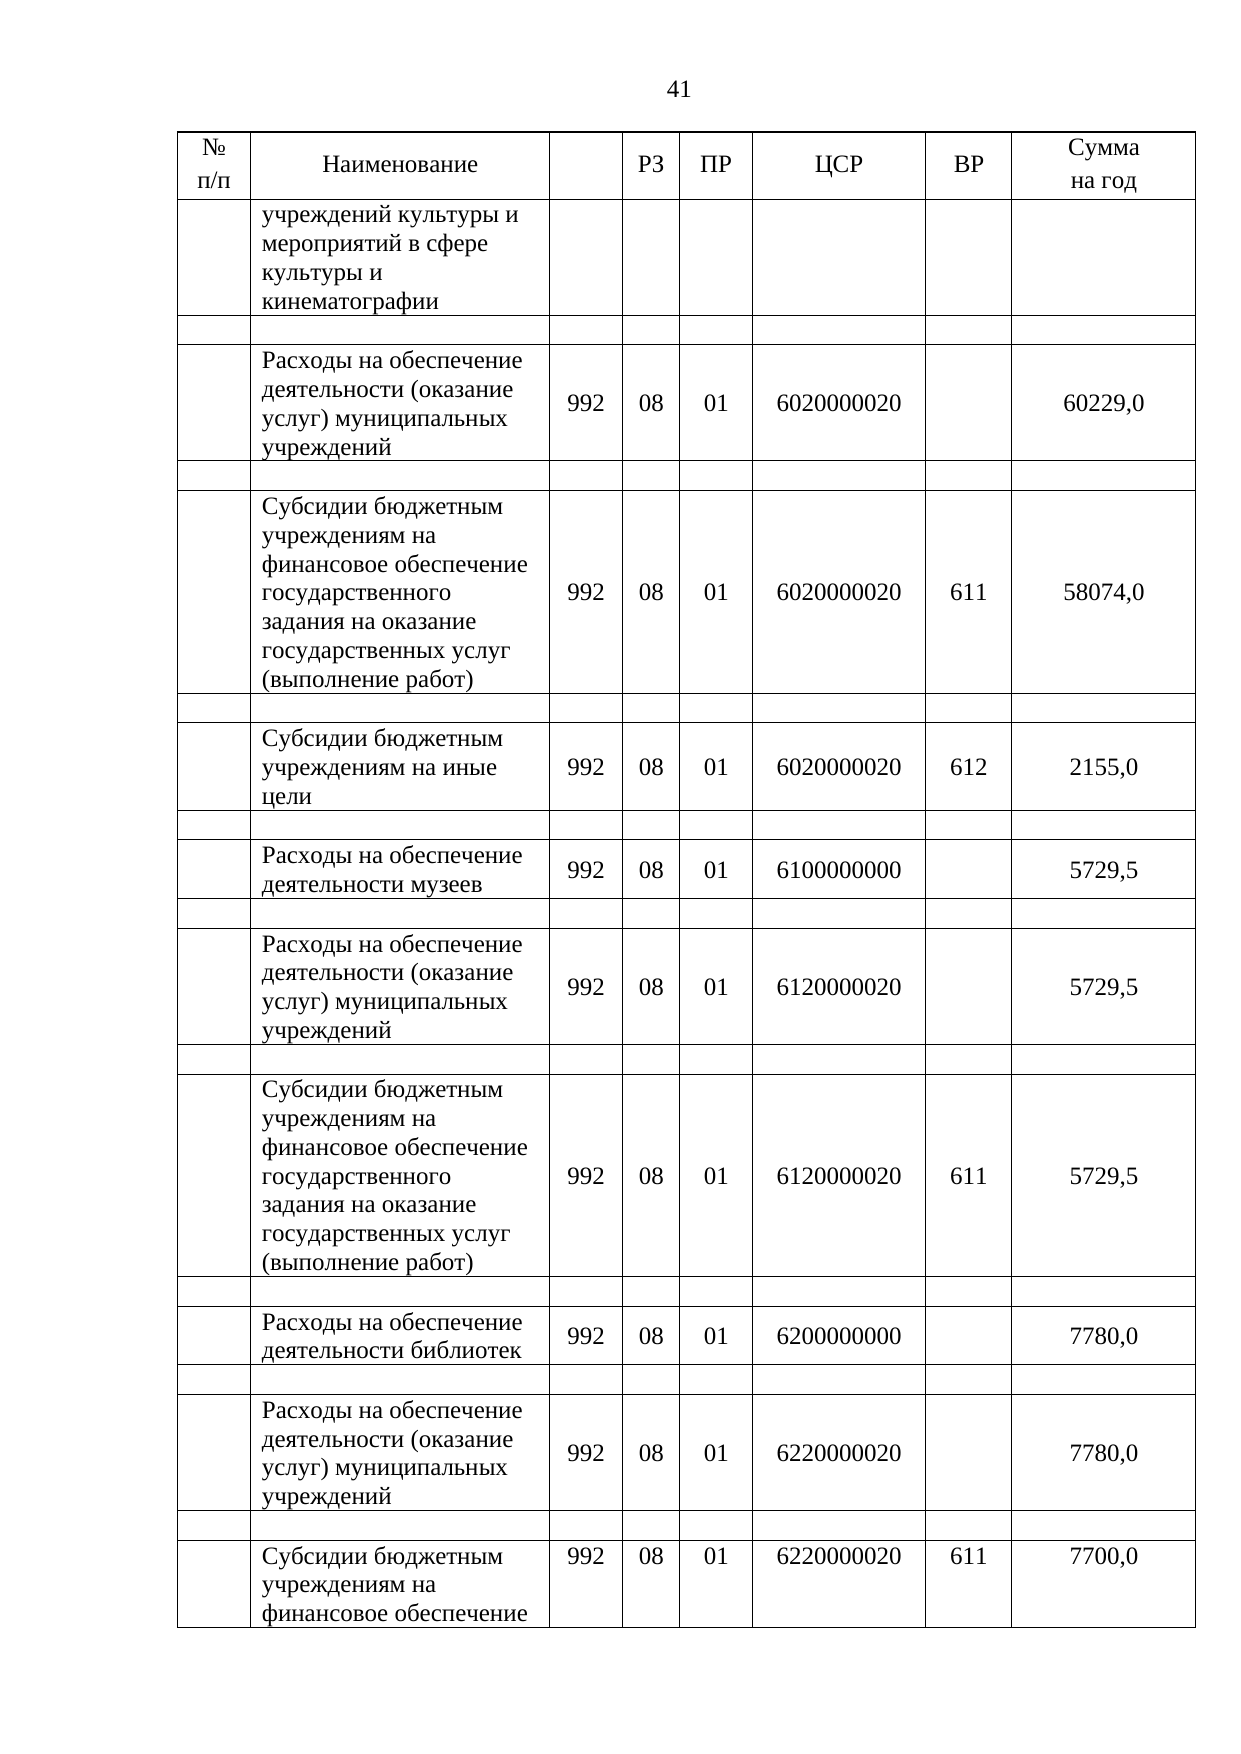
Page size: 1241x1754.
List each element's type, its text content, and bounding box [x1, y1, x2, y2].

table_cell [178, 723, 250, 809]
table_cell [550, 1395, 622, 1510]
table_header № п/п [178, 133, 250, 198]
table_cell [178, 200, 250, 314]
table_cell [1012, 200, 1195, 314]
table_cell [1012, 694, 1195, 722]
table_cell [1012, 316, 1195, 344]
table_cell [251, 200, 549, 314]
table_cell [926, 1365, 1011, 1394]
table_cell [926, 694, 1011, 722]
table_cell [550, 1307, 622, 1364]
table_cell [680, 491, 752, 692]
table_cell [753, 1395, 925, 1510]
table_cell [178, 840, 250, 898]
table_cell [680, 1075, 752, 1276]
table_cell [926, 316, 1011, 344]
table_header Наименование [251, 133, 549, 198]
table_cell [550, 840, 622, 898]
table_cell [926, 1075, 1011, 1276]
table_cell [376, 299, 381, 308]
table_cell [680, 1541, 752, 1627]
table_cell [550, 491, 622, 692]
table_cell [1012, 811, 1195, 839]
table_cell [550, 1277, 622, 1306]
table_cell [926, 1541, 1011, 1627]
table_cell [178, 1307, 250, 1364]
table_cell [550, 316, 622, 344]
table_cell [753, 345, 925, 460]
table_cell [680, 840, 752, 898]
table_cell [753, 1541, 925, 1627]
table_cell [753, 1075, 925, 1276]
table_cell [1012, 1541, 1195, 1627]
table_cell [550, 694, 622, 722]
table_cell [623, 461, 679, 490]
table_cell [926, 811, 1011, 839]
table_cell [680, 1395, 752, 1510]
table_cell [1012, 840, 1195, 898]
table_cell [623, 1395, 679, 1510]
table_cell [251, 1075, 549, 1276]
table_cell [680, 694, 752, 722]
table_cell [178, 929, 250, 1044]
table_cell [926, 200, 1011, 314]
table_header Сумма на год [1012, 133, 1195, 198]
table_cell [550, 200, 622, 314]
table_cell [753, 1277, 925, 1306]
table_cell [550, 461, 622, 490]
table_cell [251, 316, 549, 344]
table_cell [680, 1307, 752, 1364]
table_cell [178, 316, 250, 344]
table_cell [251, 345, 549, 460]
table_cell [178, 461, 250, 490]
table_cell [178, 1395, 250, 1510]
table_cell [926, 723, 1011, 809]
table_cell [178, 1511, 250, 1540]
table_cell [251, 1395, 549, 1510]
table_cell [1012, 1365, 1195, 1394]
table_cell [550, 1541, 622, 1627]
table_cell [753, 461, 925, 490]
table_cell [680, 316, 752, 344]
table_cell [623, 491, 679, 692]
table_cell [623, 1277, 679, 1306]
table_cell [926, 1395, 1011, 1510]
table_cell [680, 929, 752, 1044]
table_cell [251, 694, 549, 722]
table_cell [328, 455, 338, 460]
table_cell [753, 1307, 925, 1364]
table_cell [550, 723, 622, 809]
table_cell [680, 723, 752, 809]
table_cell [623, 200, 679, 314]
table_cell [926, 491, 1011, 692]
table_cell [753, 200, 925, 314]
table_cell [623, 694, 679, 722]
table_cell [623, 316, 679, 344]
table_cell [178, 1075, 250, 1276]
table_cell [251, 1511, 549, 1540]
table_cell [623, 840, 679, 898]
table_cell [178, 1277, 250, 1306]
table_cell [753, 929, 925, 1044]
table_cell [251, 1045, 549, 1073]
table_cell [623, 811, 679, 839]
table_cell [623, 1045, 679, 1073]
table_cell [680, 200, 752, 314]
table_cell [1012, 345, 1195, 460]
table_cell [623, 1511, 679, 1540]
table_header ВР [926, 133, 1011, 198]
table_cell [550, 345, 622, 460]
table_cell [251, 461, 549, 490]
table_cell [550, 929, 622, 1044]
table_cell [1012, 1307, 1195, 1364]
table_header [550, 133, 622, 198]
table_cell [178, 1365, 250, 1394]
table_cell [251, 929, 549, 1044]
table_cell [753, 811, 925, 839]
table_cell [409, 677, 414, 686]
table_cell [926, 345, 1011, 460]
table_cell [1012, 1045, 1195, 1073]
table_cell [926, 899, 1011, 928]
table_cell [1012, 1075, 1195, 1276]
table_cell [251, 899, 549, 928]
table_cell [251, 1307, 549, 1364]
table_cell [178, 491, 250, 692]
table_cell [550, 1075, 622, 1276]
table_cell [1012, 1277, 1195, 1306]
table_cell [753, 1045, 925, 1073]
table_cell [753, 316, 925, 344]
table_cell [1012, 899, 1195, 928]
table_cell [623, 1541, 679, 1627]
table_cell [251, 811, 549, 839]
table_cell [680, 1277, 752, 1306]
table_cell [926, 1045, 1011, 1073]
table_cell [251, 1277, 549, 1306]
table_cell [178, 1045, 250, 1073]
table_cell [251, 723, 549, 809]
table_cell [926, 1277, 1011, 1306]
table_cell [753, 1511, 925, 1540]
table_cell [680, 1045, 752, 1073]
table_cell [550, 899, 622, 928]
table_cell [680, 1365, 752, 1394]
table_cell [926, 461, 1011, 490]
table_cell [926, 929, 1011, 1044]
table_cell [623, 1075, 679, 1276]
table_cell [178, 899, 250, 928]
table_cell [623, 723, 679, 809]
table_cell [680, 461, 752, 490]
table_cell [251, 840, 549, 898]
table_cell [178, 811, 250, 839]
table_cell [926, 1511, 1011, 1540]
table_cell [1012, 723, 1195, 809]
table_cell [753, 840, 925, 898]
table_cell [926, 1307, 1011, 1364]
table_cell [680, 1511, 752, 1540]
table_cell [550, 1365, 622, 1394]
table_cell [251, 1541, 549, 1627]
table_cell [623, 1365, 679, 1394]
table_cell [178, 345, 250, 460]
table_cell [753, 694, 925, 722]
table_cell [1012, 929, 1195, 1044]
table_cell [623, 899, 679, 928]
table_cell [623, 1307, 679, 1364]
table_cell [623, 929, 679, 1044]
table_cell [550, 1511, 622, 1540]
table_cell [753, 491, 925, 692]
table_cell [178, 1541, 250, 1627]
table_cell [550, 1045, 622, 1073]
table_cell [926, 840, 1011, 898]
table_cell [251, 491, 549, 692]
table_header ПР [680, 133, 752, 198]
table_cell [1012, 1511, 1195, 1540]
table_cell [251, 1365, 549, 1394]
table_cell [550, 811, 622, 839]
table_header РЗ [623, 133, 679, 198]
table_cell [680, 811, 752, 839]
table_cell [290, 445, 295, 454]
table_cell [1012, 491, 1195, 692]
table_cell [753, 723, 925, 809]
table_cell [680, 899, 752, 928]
table_header ЦСР [753, 133, 925, 198]
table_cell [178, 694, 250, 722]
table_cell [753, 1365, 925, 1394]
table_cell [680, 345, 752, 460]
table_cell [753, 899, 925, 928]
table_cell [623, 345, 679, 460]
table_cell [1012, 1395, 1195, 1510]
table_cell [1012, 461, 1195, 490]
